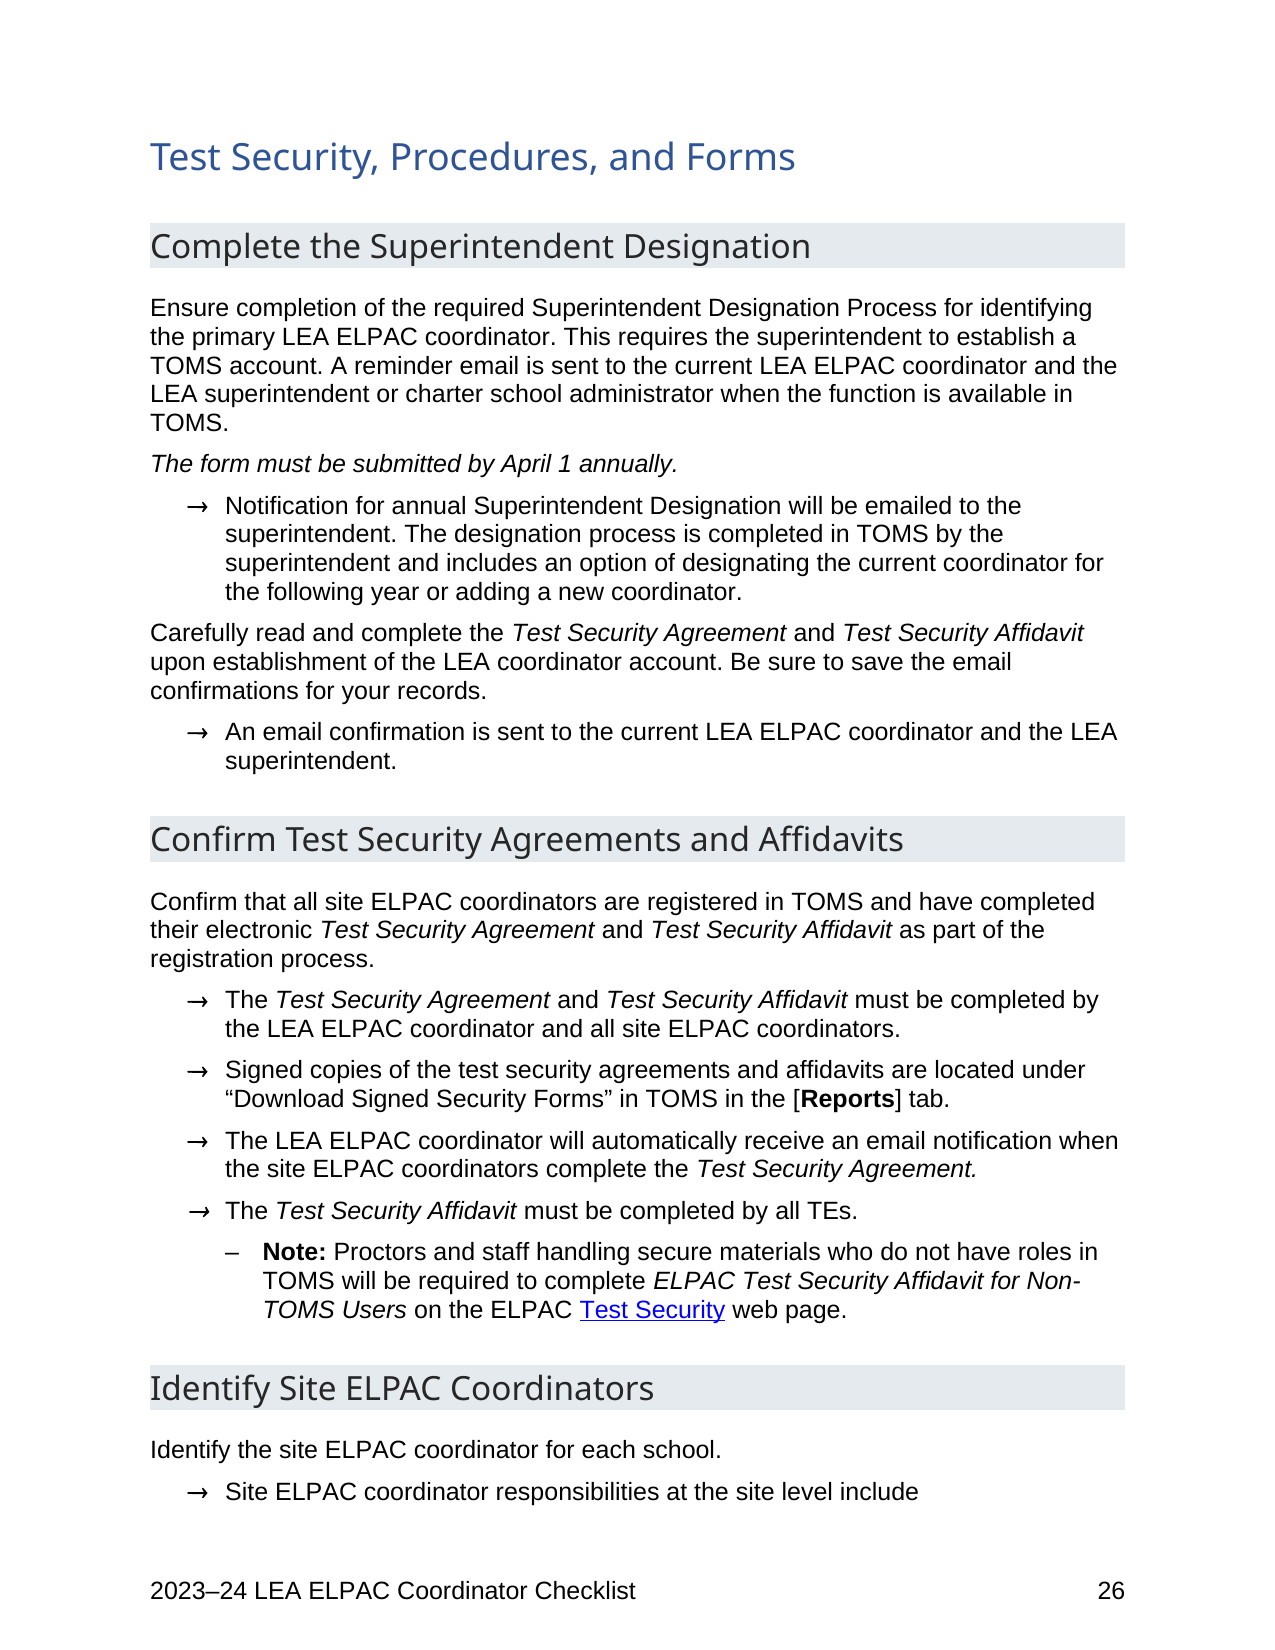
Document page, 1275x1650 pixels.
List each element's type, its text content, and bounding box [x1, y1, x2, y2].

list Notification for annual Superintendent Designation will be emailed to the superintendent. The designation process is completed in TOMS by the superintendent and includes an option of designating the current coordinator for the following year or adding a new coordinator. [187, 491, 1125, 606]
text The form must be submitted by April 1 annually. [150, 449, 1125, 478]
list The LEA ELPAC coordinator will automatically receive an email notification when the site ELPAC coordinators complete the Test Security Agreement. [187, 1126, 1125, 1183]
list Site ELPAC coordinator responsibilities at the site level include [187, 1477, 1125, 1506]
subtitle Confirm Test Security Agreements and Affidavits [150, 816, 1125, 862]
list The Test Security Affidavit must be completed by all TEs. [187, 1196, 1125, 1224]
subtitle Complete the Superintendent Designation [150, 223, 1125, 268]
subtitle Identify Site ELPAC Coordinators [150, 1365, 1125, 1410]
list The Test Security Agreement and Test Security Affidavit must be completed by the LEA ELPAC coordinator and all site ELPAC coordinators. [187, 985, 1125, 1043]
list Signed copies of the test security agreements and affidavits are located under “Download Signed Security Forms” in TOMS in the [Reports] tab. [187, 1056, 1125, 1113]
text Confirm that all site ELPAC coordinators are registered in TOMS and have completed their electronic Test Security Agreement and Test Security Affidavit as part of the registration process. [150, 887, 1125, 973]
text Ensure completion of the required Superintendent Designation Process for identifying the primary LEA ELPAC coordinator. This requires the superintendent to establish a TOMS account. A reminder email is sent to the current LEA ELPAC coordinator and the LEA superintendent or charter school administrator when the function is available in TOMS. [150, 293, 1125, 437]
subtitle Test Security, Procedures, and Forms [150, 130, 1125, 181]
list Note: Proctors and staff handling secure materials who do not have roles in TOMS will be required to complete ELPAC Test Security Affidavit for Non-TOMS Users on the ELPAC Test Security web page. [225, 1237, 1125, 1323]
text Carefully read and complete the Test Security Agreement and Test Security Affidavit upon establishment of the LEA coordinator account. Be sure to save the email confirmations for your records. [150, 618, 1125, 704]
list An email confirmation is sent to the current LEA ELPAC coordinator and the LEA superintendent. [187, 717, 1125, 774]
text Identify the site ELPAC coordinator for each school. [150, 1435, 1125, 1464]
